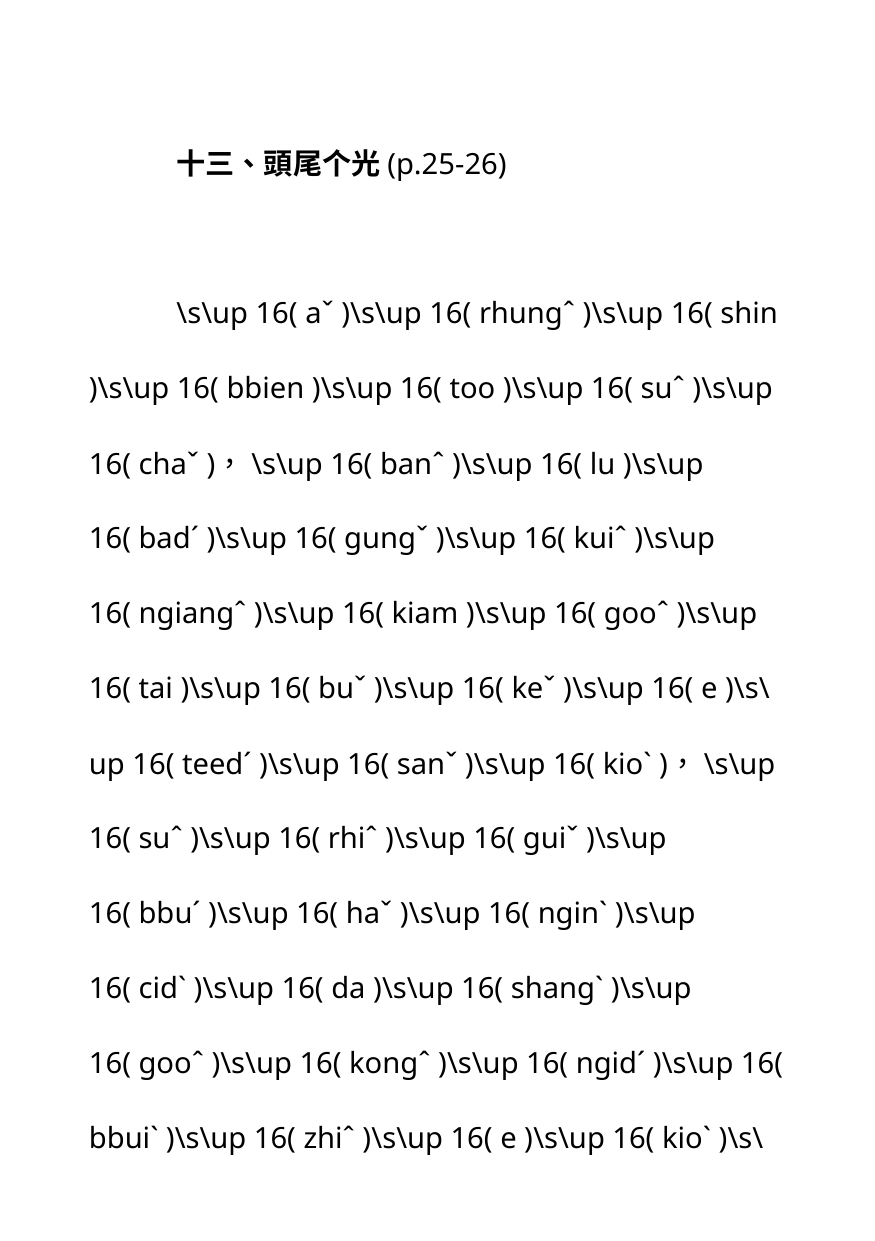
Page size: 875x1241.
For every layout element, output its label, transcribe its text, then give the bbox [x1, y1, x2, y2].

text ， ， ， ， 。 ， 。 [89, 274, 785, 1174]
text 十三、頭尾个光 (p.25-26) [89, 124, 785, 199]
